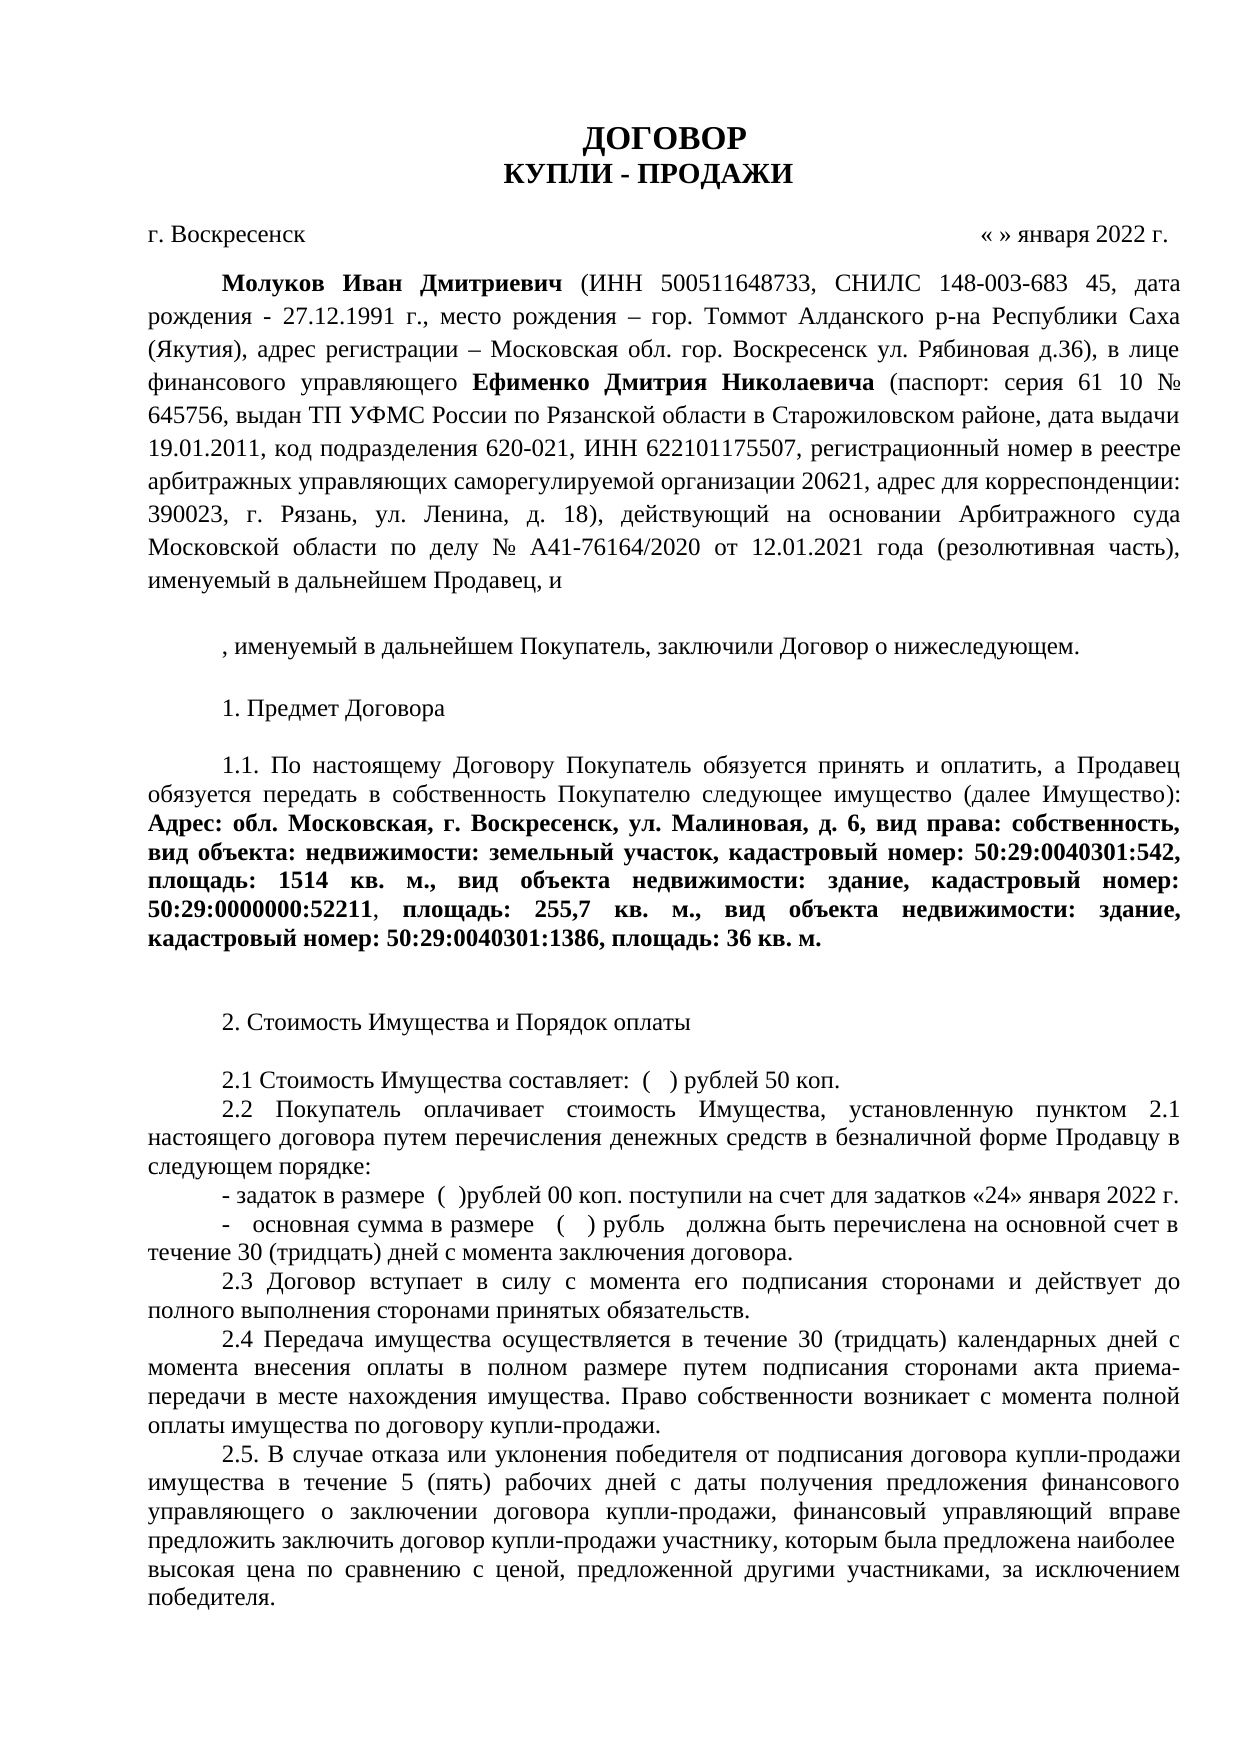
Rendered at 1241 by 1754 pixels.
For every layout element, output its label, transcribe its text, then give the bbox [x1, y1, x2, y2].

text г. Воскресенск « » января 2022 г. [148, 219, 1181, 247]
text - основная сумма в размере ( ) рубль должна быть перечислена на основной счет в течение 30 (тридцать) дней с момента заключения договора. [148, 1209, 1181, 1266]
text высокая цена по сравнению с ценой, предложенной другими участниками, за исключением победителя. [148, 1554, 1181, 1611]
text КУПЛИ - ПРОДАЖИ __ [148, 156, 1181, 190]
text ДОГОВОР [148, 118, 1181, 156]
text 2.5. В случае отказа или уклонения победителя от подписания договора купли-продажи имущества в течение 5 (пять) рабочих дней с даты получения предложения финансового управляющего о заключении договора купли-продажи, финансовый управляющий вправе предложить заключить договор купли-продажи участнику, которым была предложена наиболее [148, 1439, 1181, 1554]
text 1. Предмет Договора [148, 693, 1181, 722]
text Молуков Иван Дмитриевич (ИНН 500511648733, СНИЛС 148-003-683 45, дата рождения - 27.12.1991 г., место рождения – гор. Томмот Алданского р-на Республики Саха (Якутия), адрес регистрации – Московская обл. гор. Воскресенск ул. Рябиновая д.36), в лице финансового управляющего Ефименко Дмитрия Николаевича (паспорт: серия 61 10 № 645756, выдан ТП УФМС России по Рязанской области в Старожиловском районе, дата выдачи 19.01.2011, код подразделения 620-021, ИНН 622101175507, регистрационный номер в реестре арбитражных управляющих саморегулируемой организации 20621, адрес для корреспонденции: 390023, г. Рязань, ул. Ленина, д. 18), действующий на основании Арбитражного суда Московской области по делу № А41-76164/2020 от 12.01.2021 года (резолютивная часть), именуемый в дальнейшем Продавец, и [148, 268, 1181, 594]
text 2.1 Стоимость Имущества составляет: ( ) рублей 50 коп. [148, 1065, 1181, 1094]
text 2.4 Передача имущества осуществляется в течение 30 (тридцать) календарных дней с момента внесения оплаты в полном размере путем подписания сторонами акта приема-передачи в месте нахождения имущества. Право собственности возникает с момента полной оплаты имущества по договору купли-продажи. [148, 1324, 1181, 1439]
text 2. Стоимость Имущества и Порядок оплаты [148, 1007, 1181, 1036]
text - задаток в размере ( )рублей 00 коп. поступили на счет для задатков «24» января 2022 г. [148, 1180, 1181, 1209]
text 2.2 Покупатель оплачивает стоимость Имущества, установленную пунктом 2.1 настоящего договора путем перечисления денежных средств в безналичной форме Продавцу в следующем порядке: [148, 1094, 1181, 1180]
text , именуемый в дальнейшем Покупатель, заключили Договор о нижеследующем. [148, 631, 1181, 660]
text 1.1. По настоящему Договору Покупатель обязуется принять и оплатить, а Продавец обязуется передать в собственность Покупателю следующее имущество (далее Имущество): Адрес: обл. Московская, г. Воскресенск, ул. Малиновая, д. 6, вид права: собственность, вид объекта: недвижимости: земельный участок, кадастровый номер: 50:29:0040301:542, площадь: 1514 кв. м., вид объекта недвижимости: здание, кадастровый номер: 50:29:0000000:52211, площадь: 255,7 кв. м., вид объекта недвижимости: здание, кадастровый номер: 50:29:0040301:1386, площадь: 36 кв. м. [148, 750, 1181, 952]
text 2.3 Договор вступает в силу с момента его подписания сторонами и действует до полного выполнения сторонами принятых обязательств. [148, 1266, 1181, 1324]
